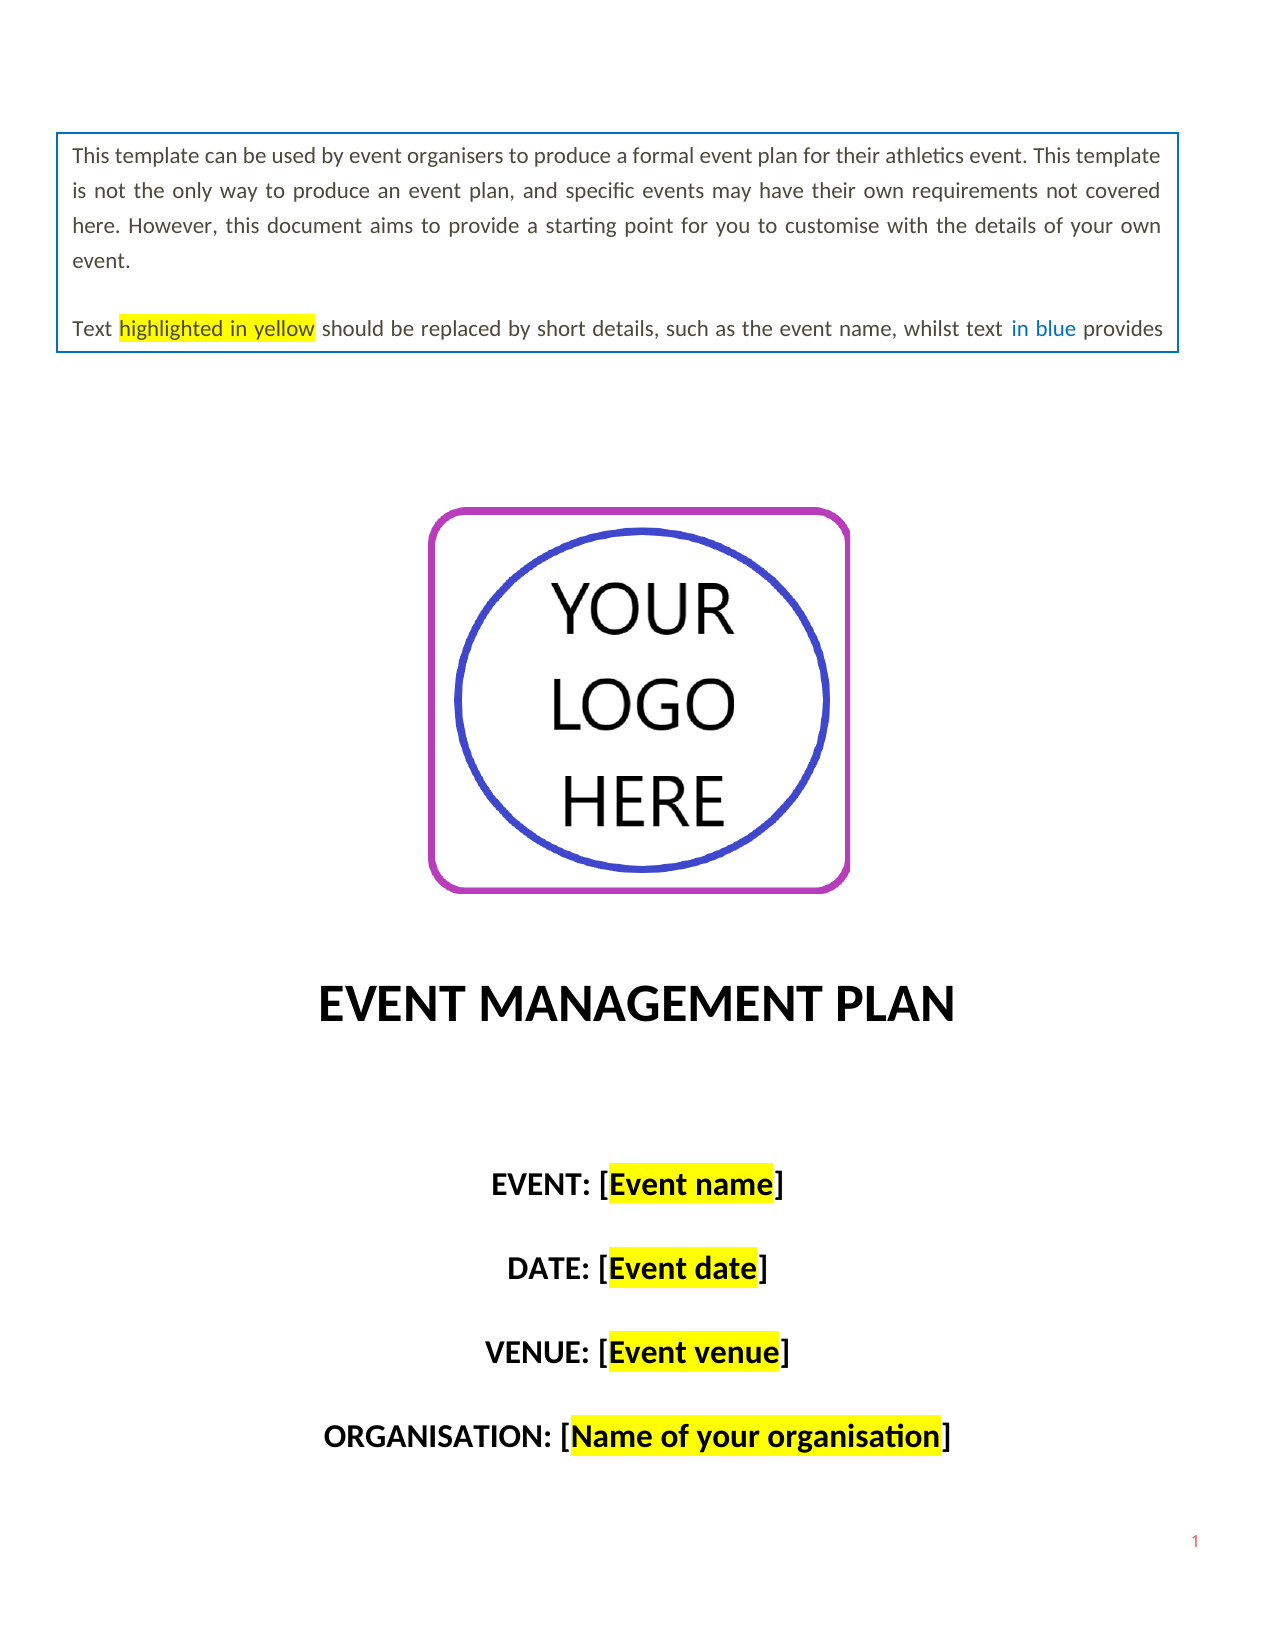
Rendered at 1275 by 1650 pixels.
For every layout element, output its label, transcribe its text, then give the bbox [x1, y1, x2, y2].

text EVENT: [Event name] [773, 1163, 1200, 1203]
text ORGANISATION: [Name of your organisation] [75, 1415, 571, 1456]
text ORGANISATION: [Name of your organisation] [941, 1415, 1200, 1456]
text VENUE: [Event venue] [779, 1331, 1200, 1372]
text DATE: [Event date] [757, 1247, 1200, 1288]
picture [425, 506, 851, 894]
text EVENT MANAGEMENT PLAN [75, 969, 1200, 1035]
text VENUE: [Event venue] [75, 1331, 609, 1372]
text EVENT: [Event name] [75, 1163, 609, 1203]
text DATE: [Event date] [75, 1247, 609, 1288]
